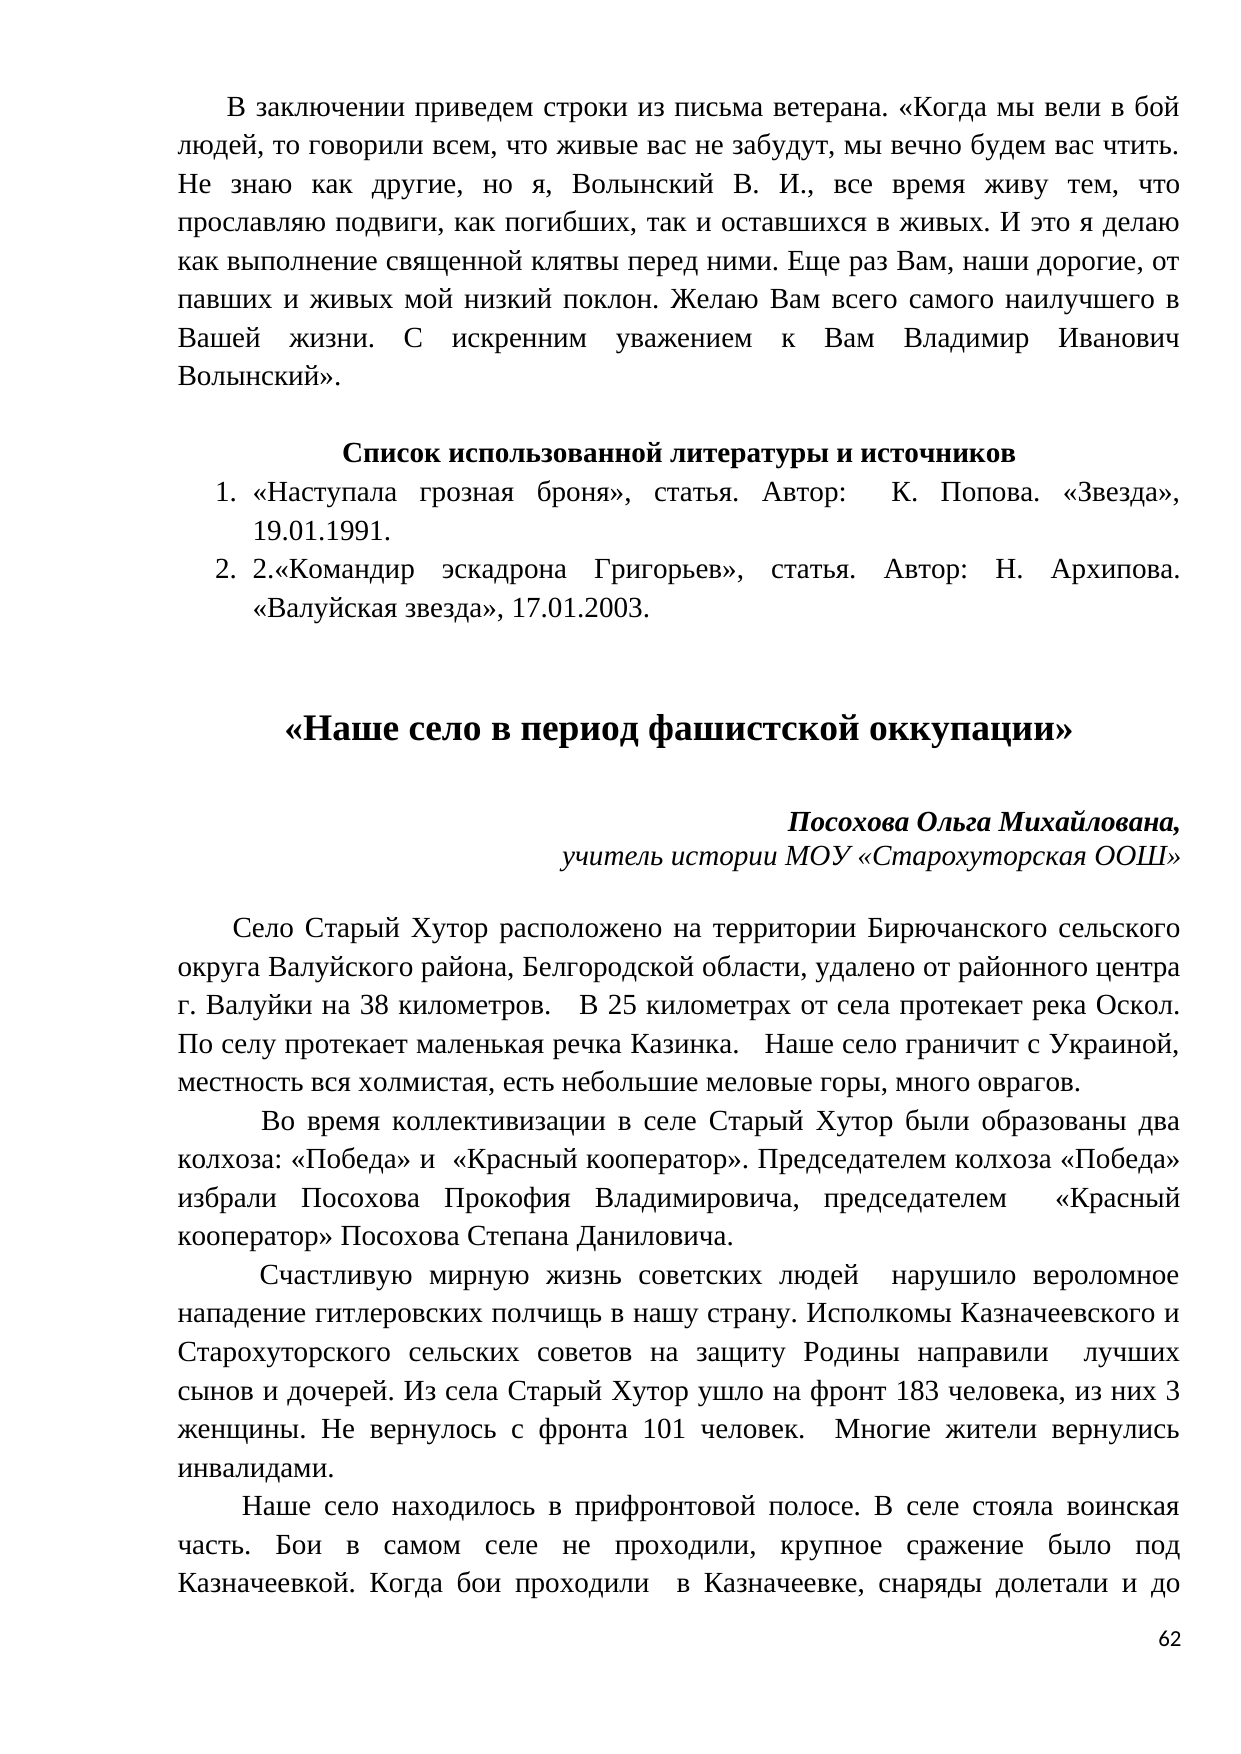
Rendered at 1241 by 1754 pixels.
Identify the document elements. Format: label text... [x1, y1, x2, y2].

text Счастливую мирную жизнь советских людей нарушило вероломное нападение гитлеровских полчищь в нашу страну. Исполкомы Казначеевского и Старохуторского сельских советов на защиту Родины направили лучших сынов и дочерей. Из села Старый Хутор ушло на фронт 183 человека, из них 3 женщины. Не вернулось с фронта 101 человек. Многие жители вернулись инвалидами. [177, 1257, 1181, 1483]
text Во время коллективизации в селе Старый Хутор были образованы два колхоза: «Победа» и «Красный кооператор». Председателем колхоза «Победа» избрали Посохова Прокофия Владимировича, председателем «Красный кооператор» Посохова Степана Даниловича. [177, 1103, 1181, 1252]
list «Наступала грозная броня», статья. Автор: К. Попова. «Звезда», 19.01.1991. [215, 474, 1181, 546]
text учитель истории МОУ «Старохуторская ООШ» [177, 838, 1181, 872]
text Посохова Ольга Михайлована, [177, 804, 1181, 838]
text Село Старый Хутор расположено на территории Бирючанского сельского округа Валуйского района, Белгородской области, удалено от районного центра г. Валуйки на . В от села протекает река Оскол. По селу протекает маленькая речка Казинка. Наше село граничит с Украиной, местность вся холмистая, есть небольшие меловые горы, много оврагов. [177, 910, 1181, 1098]
list 2.«Командир эскадрона Григорьев», статья. Автор: Н. Архипова. «Валуйская звезда», 17.01.2003. [215, 551, 1181, 623]
text В заключении приведем строки из письма ветерана. «Когда мы вели в бой людей, то говорили всем, что живые вас не забудут, мы вечно будем вас чтить. Не знаю как другие, но я, Волынский В. И., все время живу тем, что прославляю подвиги, как погибших, так и оставшихся в живых. И это я делаю как выполнение священной клятвы перед ними. Еще раз Вам, наши дорогие, от павших и живых мой низкий поклон. Желаю Вам всего самого наилучшего в Вашей жизни. С искренним уважением к Вам Владимир Иванович Волынский». [177, 89, 1181, 392]
text «Наше село в период фашистской оккупации» [177, 705, 1181, 748]
text Список использованной литературы и источников [121, 436, 1181, 469]
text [177, 1488, 1181, 1599]
